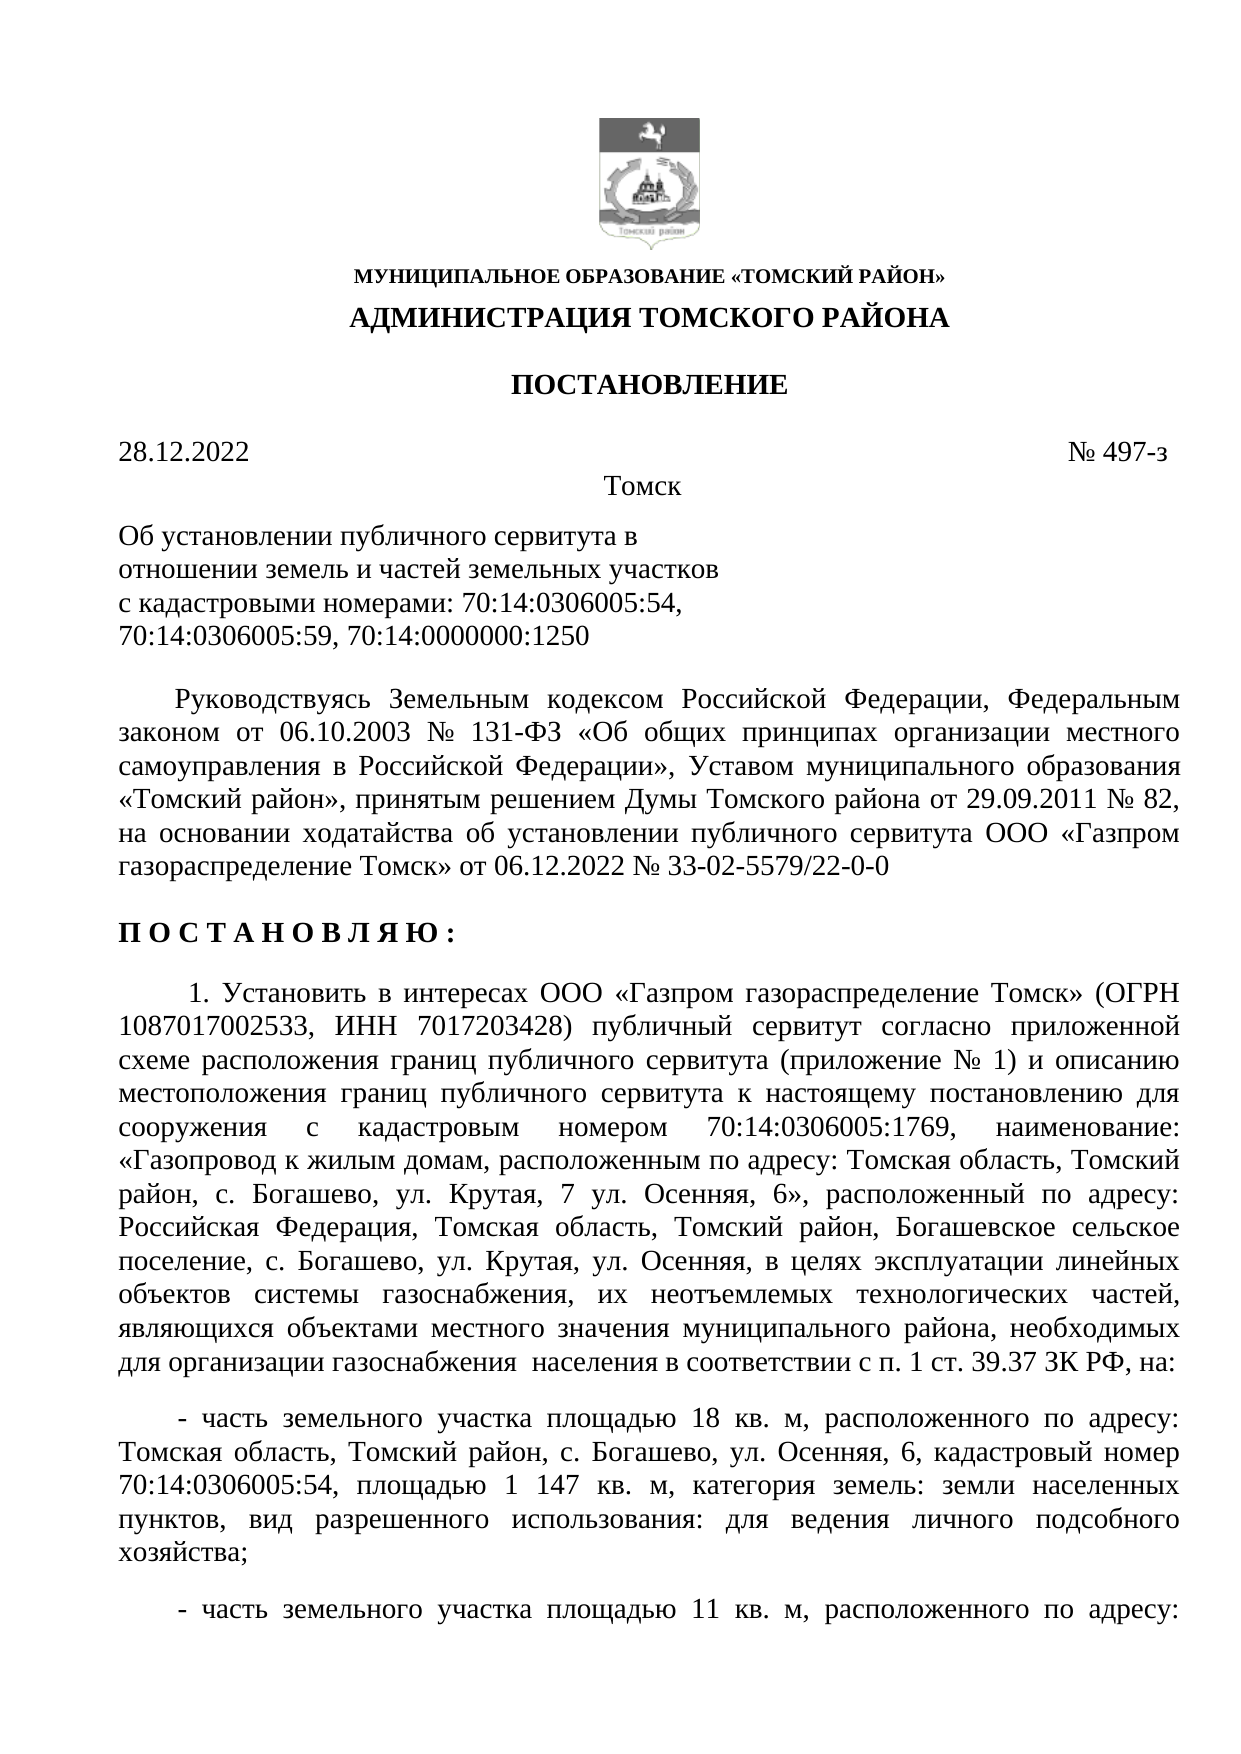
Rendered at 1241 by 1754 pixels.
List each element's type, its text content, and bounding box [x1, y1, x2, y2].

text Руководствуясь Земельным кодексом Российской Федерации, Федеральным законом от 06.10.2003 № 131-ФЗ «Об общих принципах организации местного самоуправления в Российской Федерации», Уставом муниципального образования «Томский район», принятым решением Думы Томского района от 29.09.2011 № 82, на основании ходатайства об установлении публичного сервитута ООО «Газпром газораспределение Томск» от 06.12.2022 № 33-02-5579/22-0-0 [118, 681, 1181, 882]
title с кадастровыми номерами: 70:14:0306005:54, [118, 585, 1181, 618]
text Томск [118, 468, 1167, 501]
title отношении земель и частей земельных участков [118, 551, 1181, 585]
text 28.12.2022 № 497-з [118, 434, 1181, 468]
text АДМИНИСТРАЦИЯ ТОМСКОГО РАЙОНА [118, 300, 1181, 333]
text 1. Установить в интересах ООО «Газпром газораспределение Томск» (ОГРН 1087017002533, ИНН 7017203428) публичный сервитут согласно приложенной схеме расположения границ публичного сервитута (приложение № 1) и описанию местоположения границ публичного сервитута к настоящему постановлению для сооружения с кадастровым номером 70:14:0306005:1769, наименование: «Газопровод к жилым домам, расположенным по адресу: Томская область, Томский район, с. Богашево, ул. Крутая, 7 ул. Осенняя, 6», расположенный по адресу: Российская Федерация, Томская область, Томский район, Богашевское сельское поселение, с. Богашево, ул. Крутая, ул. Осенняя, в целях эксплуатации линейных объектов системы газоснабжения, их неотъемлемых технологических частей, являющихся объектами местного значения муниципального района, необходимых для организации газоснабжения населения в соответствии с п. 1 ст. 39.37 ЗК РФ, на: [118, 975, 1181, 1377]
title Об установлении публичного сервитута в [118, 518, 1181, 551]
text - часть земельного участка площадью 18 кв. м, расположенного по адресу: Томская область, Томский район, с. Богашево, ул. Осенняя, 6, кадастровый номер 70:14:0306005:54, площадью 1 147 кв. м, категория земель: земли населенных пунктов, вид разрешенного использования: для ведения личного подсобного хозяйства; [118, 1400, 1181, 1568]
title 70:14:0306005:59, 70:14:0000000:1250 [118, 618, 1181, 652]
text П О С Т А Н О В Л Я Ю : [118, 916, 1181, 949]
text ПОСТАНОВЛЕНИЕ [118, 367, 1181, 401]
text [118, 1591, 1181, 1624]
text МУНИЦИПАЛЬНОЕ ОБРАЗОВАНИЕ «ТОМСКИЙ РАЙОН» [118, 264, 1181, 288]
